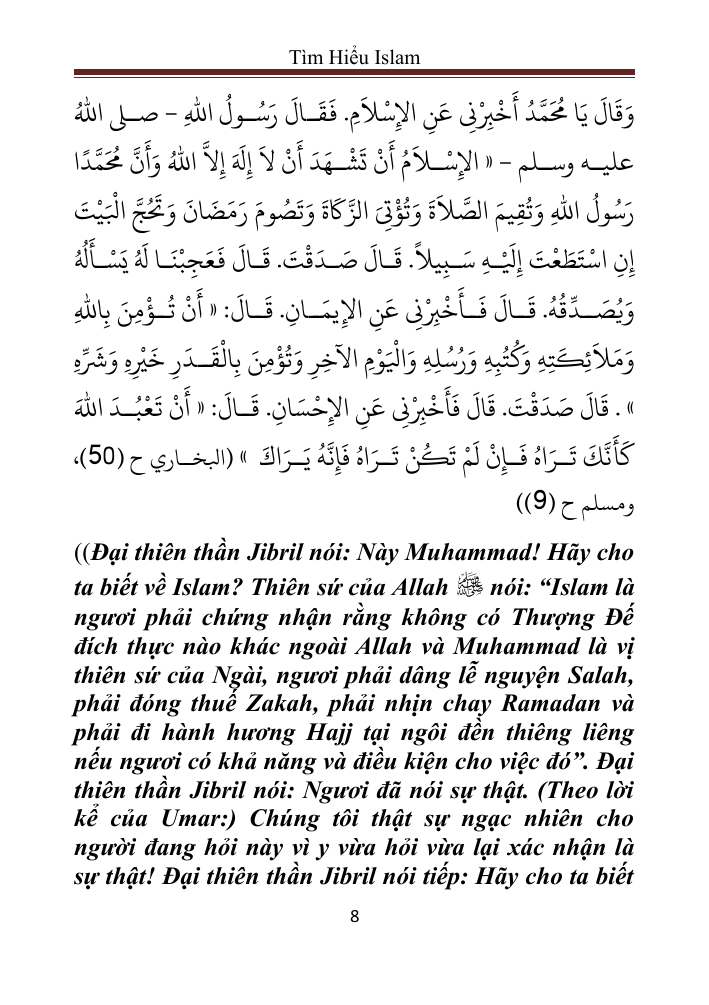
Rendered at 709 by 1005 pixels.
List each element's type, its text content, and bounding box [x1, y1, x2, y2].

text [74, 537, 635, 890]
text وَقَالَ يَا مُحَمَّدُ أَخْبِرْنِى عَنِ الإِسْلاَمِ. فَقَالَ رَسُولُ اللهِ - صلى اللهُ عليه وسلم - « الإِسْلاَمُ أَنْ تَشْهَدَ أَنْ لاَ إِلَهَ إِلاَّ اللهُ وَأَنَّ مُحَمَّدًا رَسُولُ اللهِ وَتُقِيمَ الصَّلاَةَ وَتُؤْتِىَ الزَّكَاةَ وَتَصُومَ رَمَضَانَ وَتَحُجَّ الْبَيْتَ إِنِ اسْتَطَعْتَ إِلَيْهِ سَبِيلاً. قَالَ صَدَقْتَ. قَالَ فَعَجِبْنَا لَهُ يَسْأَلُهُ وَيُصَدِّقُهُ. قَالَ فَأَخْبِرْنِى عَنِ الإِيمَانِ. قَالَ: « أَنْ تُؤْمِنَ بِاللهِ وَمَلاَئِكَتِهِ وَكُتُبِهِ وَرُسُلِهِ وَالْيَوْمِ الآخِرِ وَتُؤْمِنَ بِالْقَدَرِ خَيْرِهِ وَشَرِّهِ » . قَالَ صَدَقْتَ. قَالَ فَأَخْبِرْنِى عَنِ الإِحْسَانِ. قَالَ: « أَنْ تَعْبُدَ اللهَ كَأَنَّكَ تَرَاهُ فَإِنْ لَمْ تَكُنْ تَرَاهُ فَإِنَّهُ يَرَاكَ » (البخاري ح (50)، ومسلم ح (9)) [74, 89, 635, 524]
